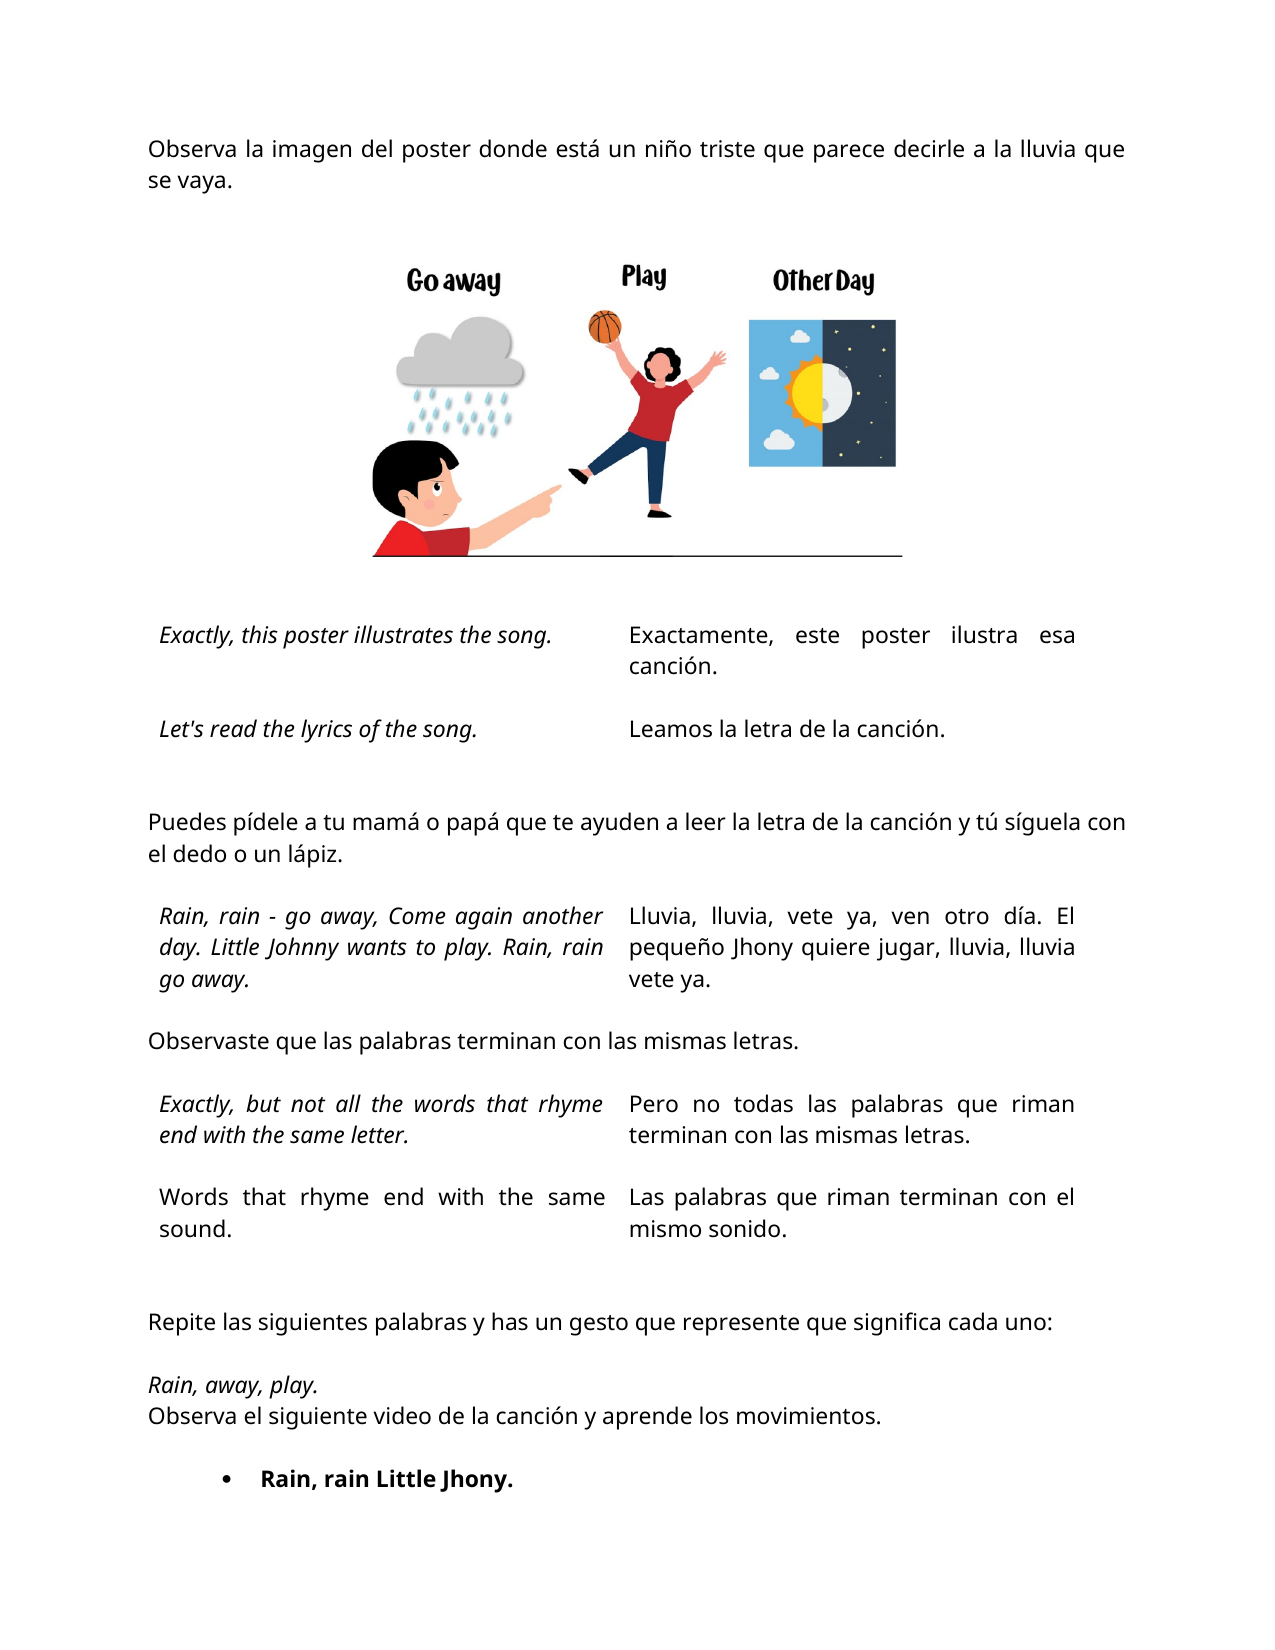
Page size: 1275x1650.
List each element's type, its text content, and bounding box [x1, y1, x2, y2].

table_header Exactly, but not all the words that rhyme end with the same letter. [148, 1088, 617, 1150]
table_header Exactly, this poster illustrates the song. [148, 619, 617, 681]
table_header Let's read the lyrics of the song. [148, 713, 617, 744]
text Repite las siguientes palabras y has un gesto que represente que significa cada uno: [148, 1306, 1127, 1338]
list Rain, rain Little Jhony. [223, 1463, 1127, 1494]
text Observa la imagen del poster donde está un niño triste que parece decirle a la lluvia que se vaya. [148, 133, 1127, 195]
picture [372, 257, 903, 557]
table_header Pero no todas las palabras que riman terminan con las mismas letras. [618, 1088, 1087, 1150]
table_header Leamos la letra de la canción. [618, 713, 1087, 744]
table_header Words that rhyme end with the same sound. [148, 1181, 617, 1244]
text Puedes pídele a tu mamá o papá que te ayuden a leer la letra de la canción y tú síguela con el dedo o un lápiz. [148, 806, 1127, 869]
text Observaste que las palabras terminan con las mismas letras. [148, 1025, 1127, 1056]
table_header Exactamente, este poster ilustra esa canción. [618, 619, 1087, 681]
table_header Las palabras que riman terminan con el mismo sonido. [618, 1181, 1087, 1244]
table_header Lluvia, lluvia, vete ya, ven otro día. El pequeño Jhony quiere jugar, lluvia, lluvia vete ya. [618, 900, 1087, 994]
text Observa el siguiente video de la canción y aprende los movimientos. [148, 1400, 1127, 1431]
text Rain, away, play. [148, 1369, 1127, 1400]
table_header Rain, rain - go away, Come again another day. Little Johnny wants to play. Rain, rain go away. [148, 900, 617, 994]
